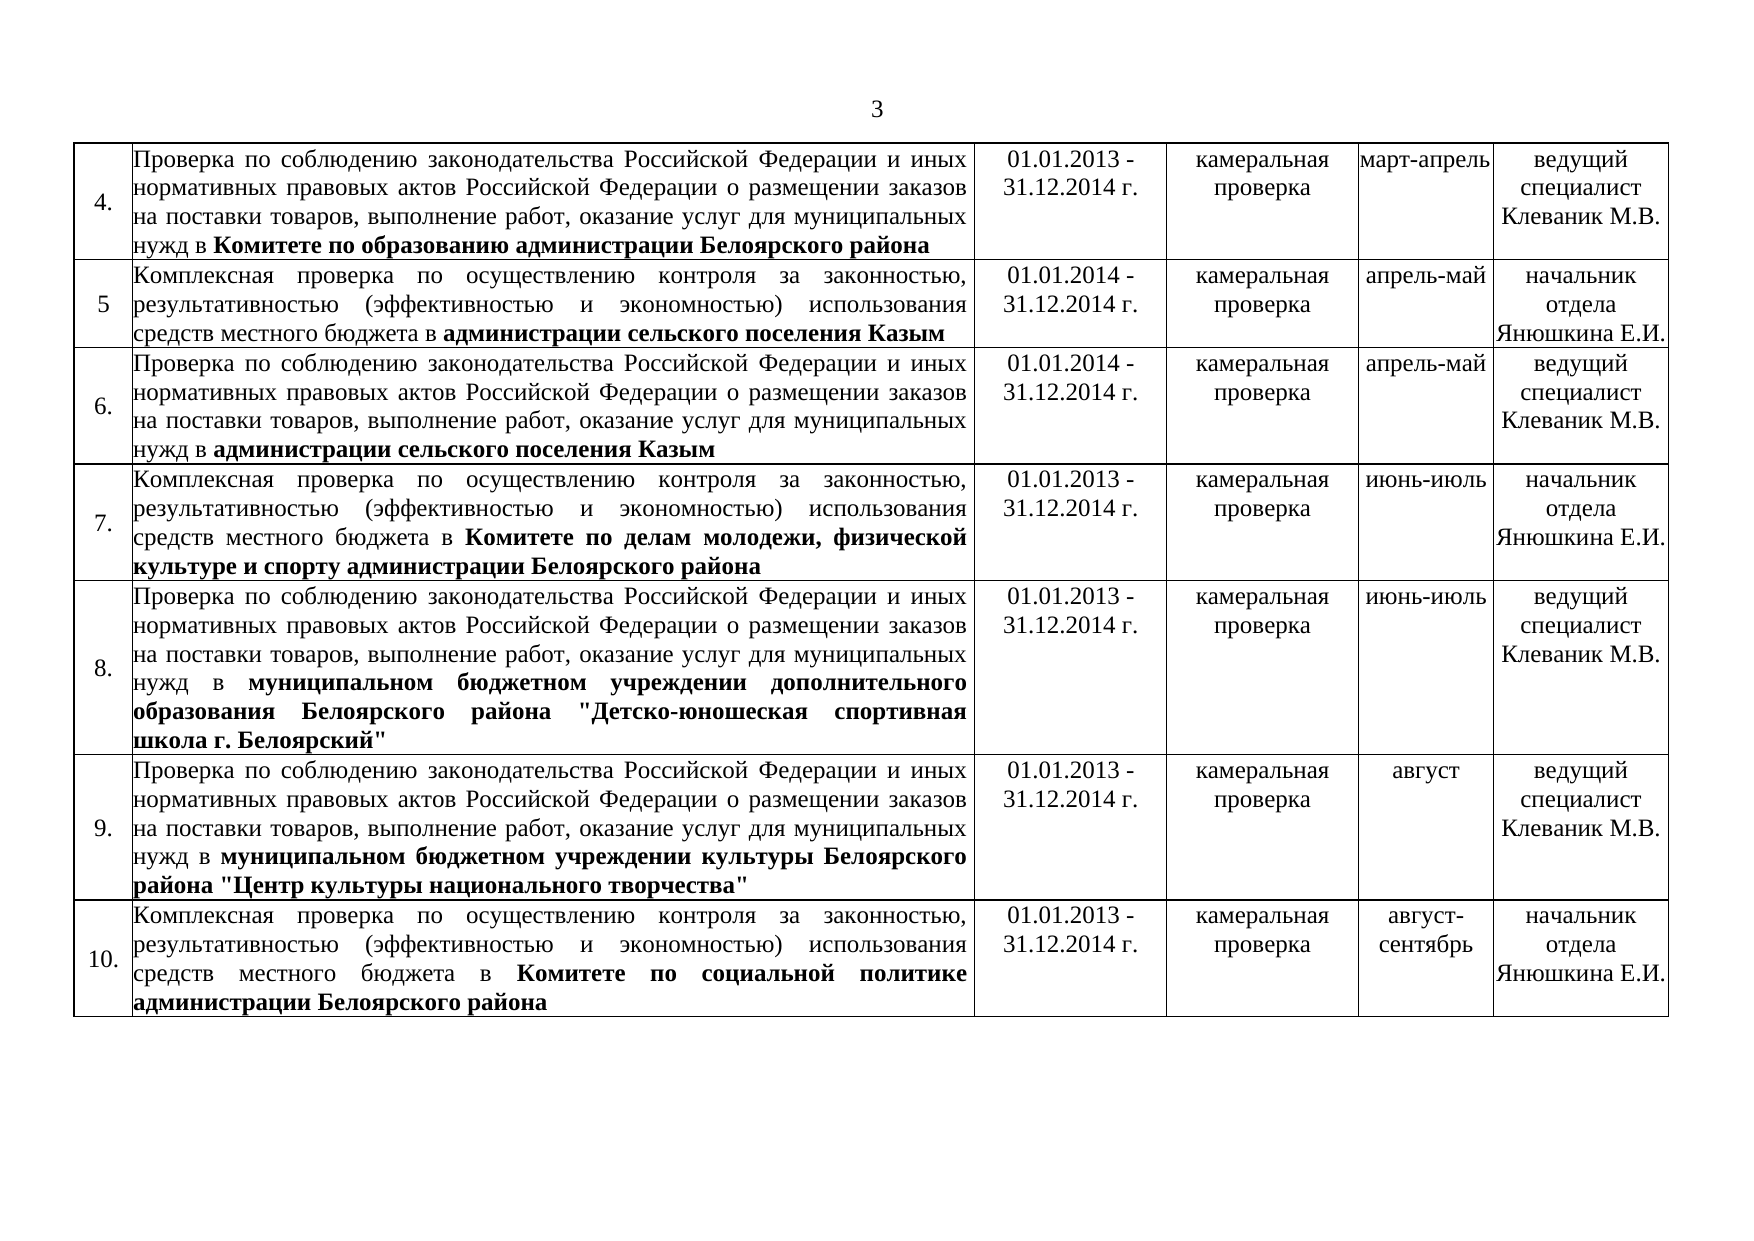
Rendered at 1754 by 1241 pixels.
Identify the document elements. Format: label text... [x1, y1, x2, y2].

table_cell 01.01.2014 - 31.12.2014 г. [975, 348, 1166, 463]
table_cell Проверка по соблюдению законодательства Российской Федерации и иных нормативных правовых актов Российской Федерации о размещении заказов на поставки товаров, выполнение работ, оказание услуг для муниципальных нужд в муниципальном бюджетном учреждении культуры Белоярского района "Центр культуры национального творчества" [133, 755, 974, 899]
table_cell 01.01.2013 - 31.12.2014 г. [975, 465, 1166, 579]
table_cell Комплексная проверка по осуществлению контроля за законностью, результативностью (эффективностью и экономностью) использования средств местного бюджета в Комитете по социальной политике администрации Белоярского района [133, 901, 974, 1016]
table_cell 01.01.2013 - 31.12.2014 г. [975, 581, 1166, 754]
table_cell 01.01.2014 - 31.12.2014 г. [975, 260, 1166, 346]
table_cell начальник отдела Янюшкина Е.И. [1494, 901, 1668, 1016]
table_cell ведущий специалист Клеваник М.В. [1494, 755, 1668, 899]
table_cell камеральная проверка [1167, 581, 1358, 754]
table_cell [1167, 144, 1358, 259]
table_cell 6. [75, 348, 132, 463]
table_cell март-апрель [1359, 144, 1493, 259]
table_cell август [1359, 755, 1493, 899]
table_cell ведущий специалист Клеваник М.В. [1494, 348, 1668, 463]
table_cell 4. [75, 144, 132, 259]
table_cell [975, 144, 1166, 259]
table_cell 8. [75, 581, 132, 754]
table_cell камеральная проверка [1167, 755, 1358, 899]
table_cell Комплексная проверка по осуществлению контроля за законностью, результативностью (эффективностью и экономностью) использования средств местного бюджета в администрации сельского поселения Казым [133, 260, 974, 346]
table_cell Проверка по соблюдению законодательства Российской Федерации и иных нормативных правовых актов Российской Федерации о размещении заказов на поставки товаров, выполнение работ, оказание услуг для муниципальных нужд в администрации сельского поселения Казым [133, 348, 974, 463]
table_cell 01.01.2013 - 31.12.2014 г. [975, 755, 1166, 899]
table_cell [1167, 901, 1358, 1016]
table_cell начальник отдела Янюшкина Е.И. [1494, 260, 1668, 346]
table_cell камеральная проверка [1167, 348, 1358, 463]
table_cell 7. [75, 465, 132, 579]
table_cell ведущий специалист Клеваник М.В. [1494, 581, 1668, 754]
table_cell апрель-май [1359, 348, 1493, 463]
table_cell апрель-май [1359, 260, 1493, 346]
table_cell Проверка по соблюдению законодательства Российской Федерации и иных нормативных правовых актов Российской Федерации о размещении заказов на поставки товаров, выполнение работ, оказание услуг для муниципальных нужд в муниципальном бюджетном учреждении дополнительного образования Белоярского района "Детско-юношеская спортивная школа г. Белоярский" [133, 581, 974, 754]
table_cell июнь-июль [1359, 581, 1493, 754]
table_cell 9. [75, 755, 132, 899]
table_cell камеральная проверка [1167, 260, 1358, 346]
table_cell начальник отдела Янюшкина Е.И. [1494, 465, 1668, 579]
table_cell камеральная проверка [1167, 465, 1358, 579]
table_cell ведущий специалист Клеваник М.В. [1494, 144, 1668, 259]
table_cell июнь-июль [1359, 465, 1493, 579]
table_cell Комплексная проверка по осуществлению контроля за законностью, результативностью (эффективностью и экономностью) использования средств местного бюджета в Комитете по делам молодежи, физической культуре и спорту администрации Белоярского района [133, 465, 974, 579]
table_cell 5 [75, 260, 132, 346]
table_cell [975, 901, 1166, 1016]
table_cell Проверка по соблюдению законодательства Российской Федерации и иных нормативных правовых актов Российской Федерации о размещении заказов на поставки товаров, выполнение работ, оказание услуг для муниципальных нужд в Комитете по образованию администрации Белоярского района [133, 144, 974, 259]
table_cell 10. [75, 901, 132, 1016]
table_cell август-сентябрь [1359, 901, 1493, 1016]
